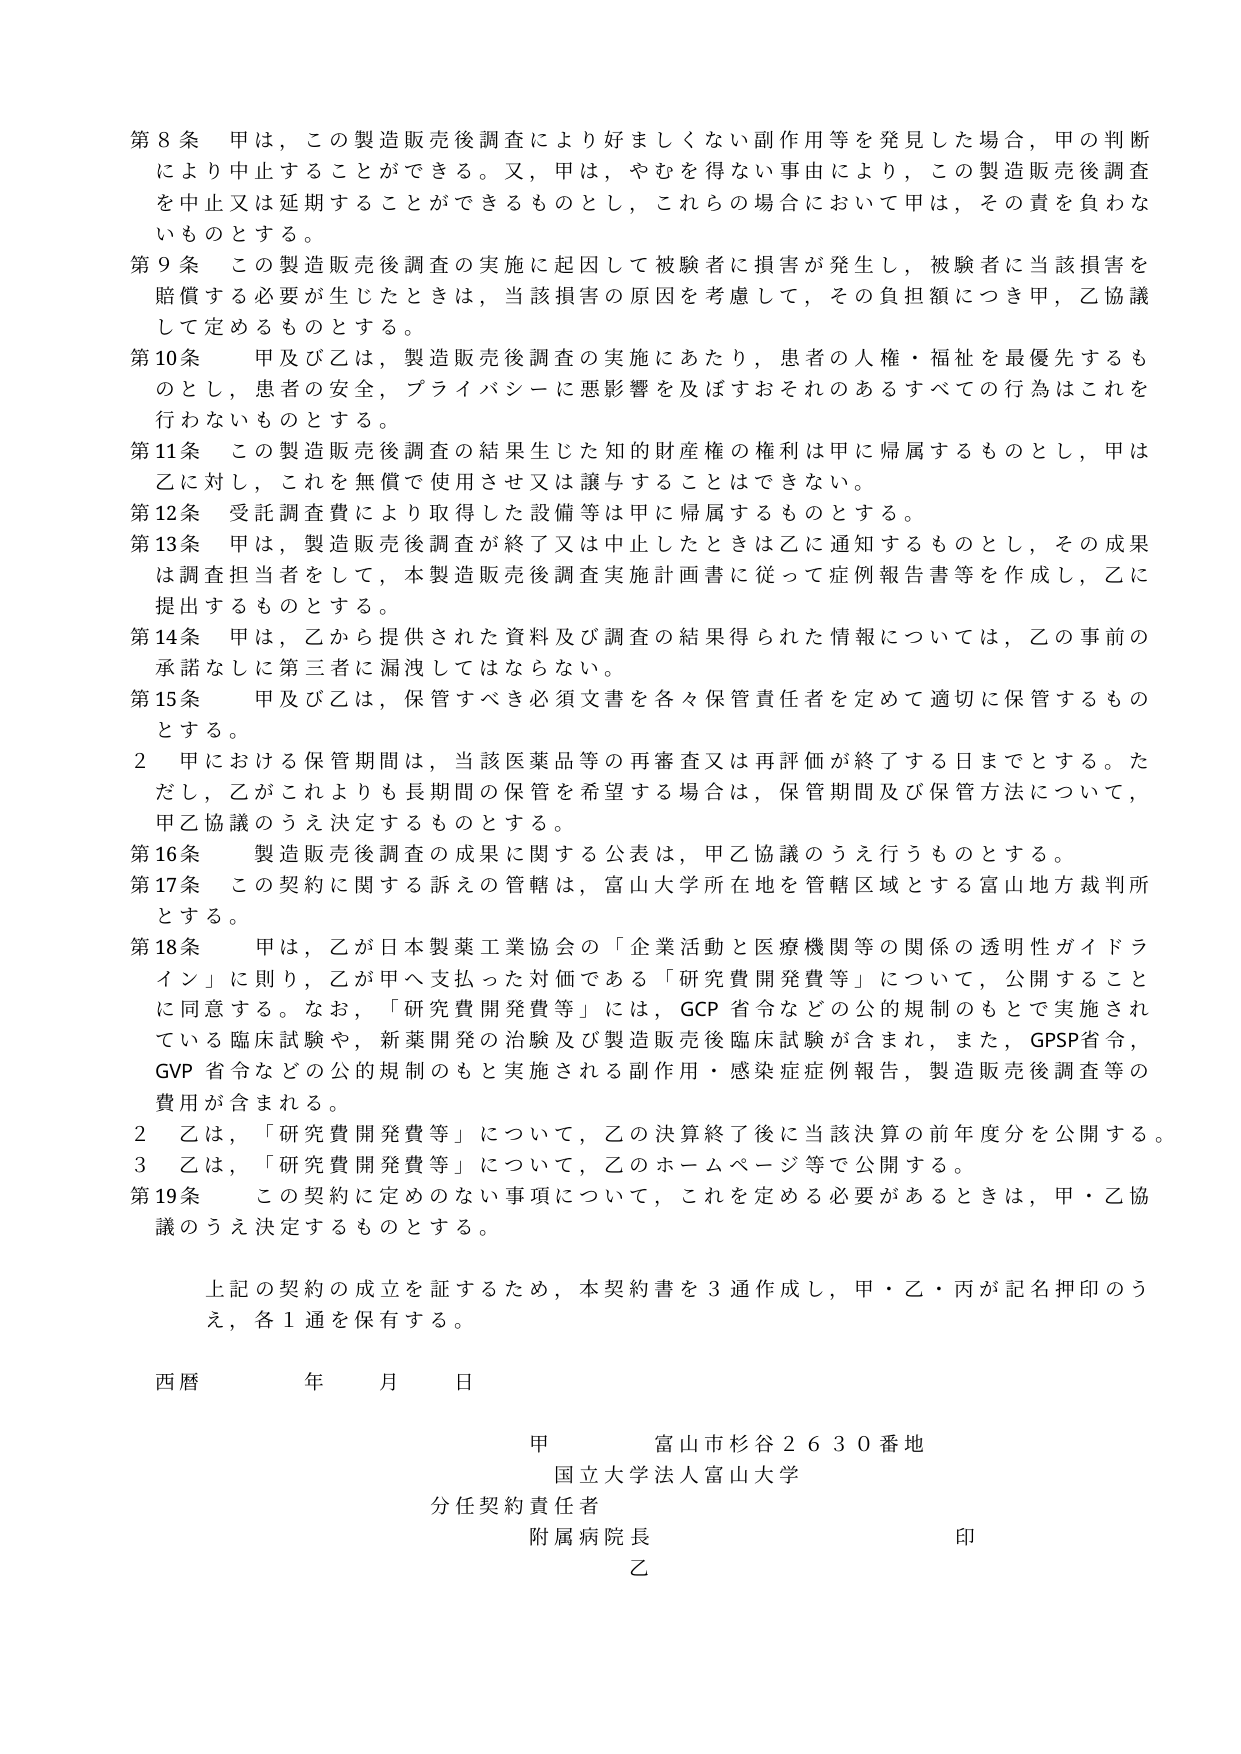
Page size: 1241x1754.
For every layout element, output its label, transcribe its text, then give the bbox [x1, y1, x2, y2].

text 上記の契約の成立を証するため，本契約書を３通作成し，甲・乙・丙が記名押印のうえ，各１通を保有する。 [130, 1272, 1155, 1334]
text ３ 乙は，「研究費開発費等」について，乙のホームページ等で公開する。 [130, 1148, 1155, 1179]
text 甲 富山市杉谷２６３０番地 [130, 1427, 1155, 1458]
text ２ 甲における保管期間は，当該医薬品等の再審査又は再評価が終了する日までとする。ただし，乙がこれよりも長期間の保管を希望する場合は，保管期間及び保管方法について，甲乙協議のうえ決定するものとする。 [130, 744, 1155, 838]
text 第15条 甲及び乙は，保管すべき必須文書を各々保管責任者を定めて適切に保管するものとする。 [130, 682, 1155, 744]
text 第８条 甲は，この製造販売後調査により好ましくない副作用等を発見した場合，甲の判断により中止することができる。又，甲は，やむを得ない事由により，この製造販売後調査を中止又は延期することができるものとし，これらの場合において甲は，その責を負わないものとする。 [130, 124, 1155, 248]
text 附属病院長 印 [130, 1521, 1155, 1552]
text 第16条 製造販売後調査の成果に関する公表は，甲乙協議のうえ行うものとする。 [130, 838, 1155, 869]
text 第12条 受託調査費により取得した設備等は甲に帰属するものとする。 [130, 496, 1155, 527]
text 第11条 この製造販売後調査の結果生じた知的財産権の権利は甲に帰属するものとし，甲は乙に対し，これを無償で使用させ又は譲与することはできない。 [130, 434, 1155, 496]
text 第13条 甲は，製造販売後調査が終了又は中止したときは乙に通知するものとし，その成果は調査担当者をして，本製造販売後調査実施計画書に従って症例報告書等を作成し，乙に提出するものとする。 [130, 527, 1155, 620]
text 第17条 この契約に関する訴えの管轄は，富山大学所在地を管轄区域とする富山地方裁判所とする。 [130, 869, 1155, 931]
text 第18条 甲は，乙が日本製薬工業協会の「企業活動と医療機関等の関係の透明性ガイドライン」に則り，乙が甲へ支払った対価である「研究費開発費等」について，公開することに同意する。なお，「研究費開発費等」には，GCP省令などの公的規制のもとで実施されている臨床試験や，新薬開発の治験及び製造販売後臨床試験が含まれ，また，GPSP省令，GVP省令などの公的規制のもと実施される副作用・感染症症例報告，製造販売後調査等の費用が含まれる。 [130, 931, 1155, 1117]
text ２ 乙は，「研究費開発費等」について，乙の決算終了後に当該決算の前年度分を公開する。 [130, 1117, 1155, 1148]
text 第９条 この製造販売後調査の実施に起因して被験者に損害が発生し，被験者に当該損害を賠償する必要が生じたときは，当該損害の原因を考慮して，その負担額につき甲，乙協議して定めるものとする。 [130, 248, 1155, 341]
text 国立大学法人富山大学 [130, 1458, 1155, 1489]
text 乙 [130, 1552, 1155, 1583]
text 第14条 甲は，乙から提供された資料及び調査の結果得られた情報については，乙の事前の承諾なしに第三者に漏洩してはならない。 [130, 620, 1155, 682]
text 第10条 甲及び乙は，製造販売後調査の実施にあたり，患者の人権・福祉を最優先するものとし，患者の安全，プライバシーに悪影響を及ぼすおそれのあるすべての行為はこれを行わないものとする。 [130, 341, 1155, 434]
text 分任契約責任者 [130, 1489, 1155, 1521]
text 第19条 この契約に定めのない事項について，これを定める必要があるときは，甲・乙協議のうえ決定するものとする。 [130, 1179, 1155, 1241]
text 西暦 年 月 日 [130, 1365, 1155, 1396]
